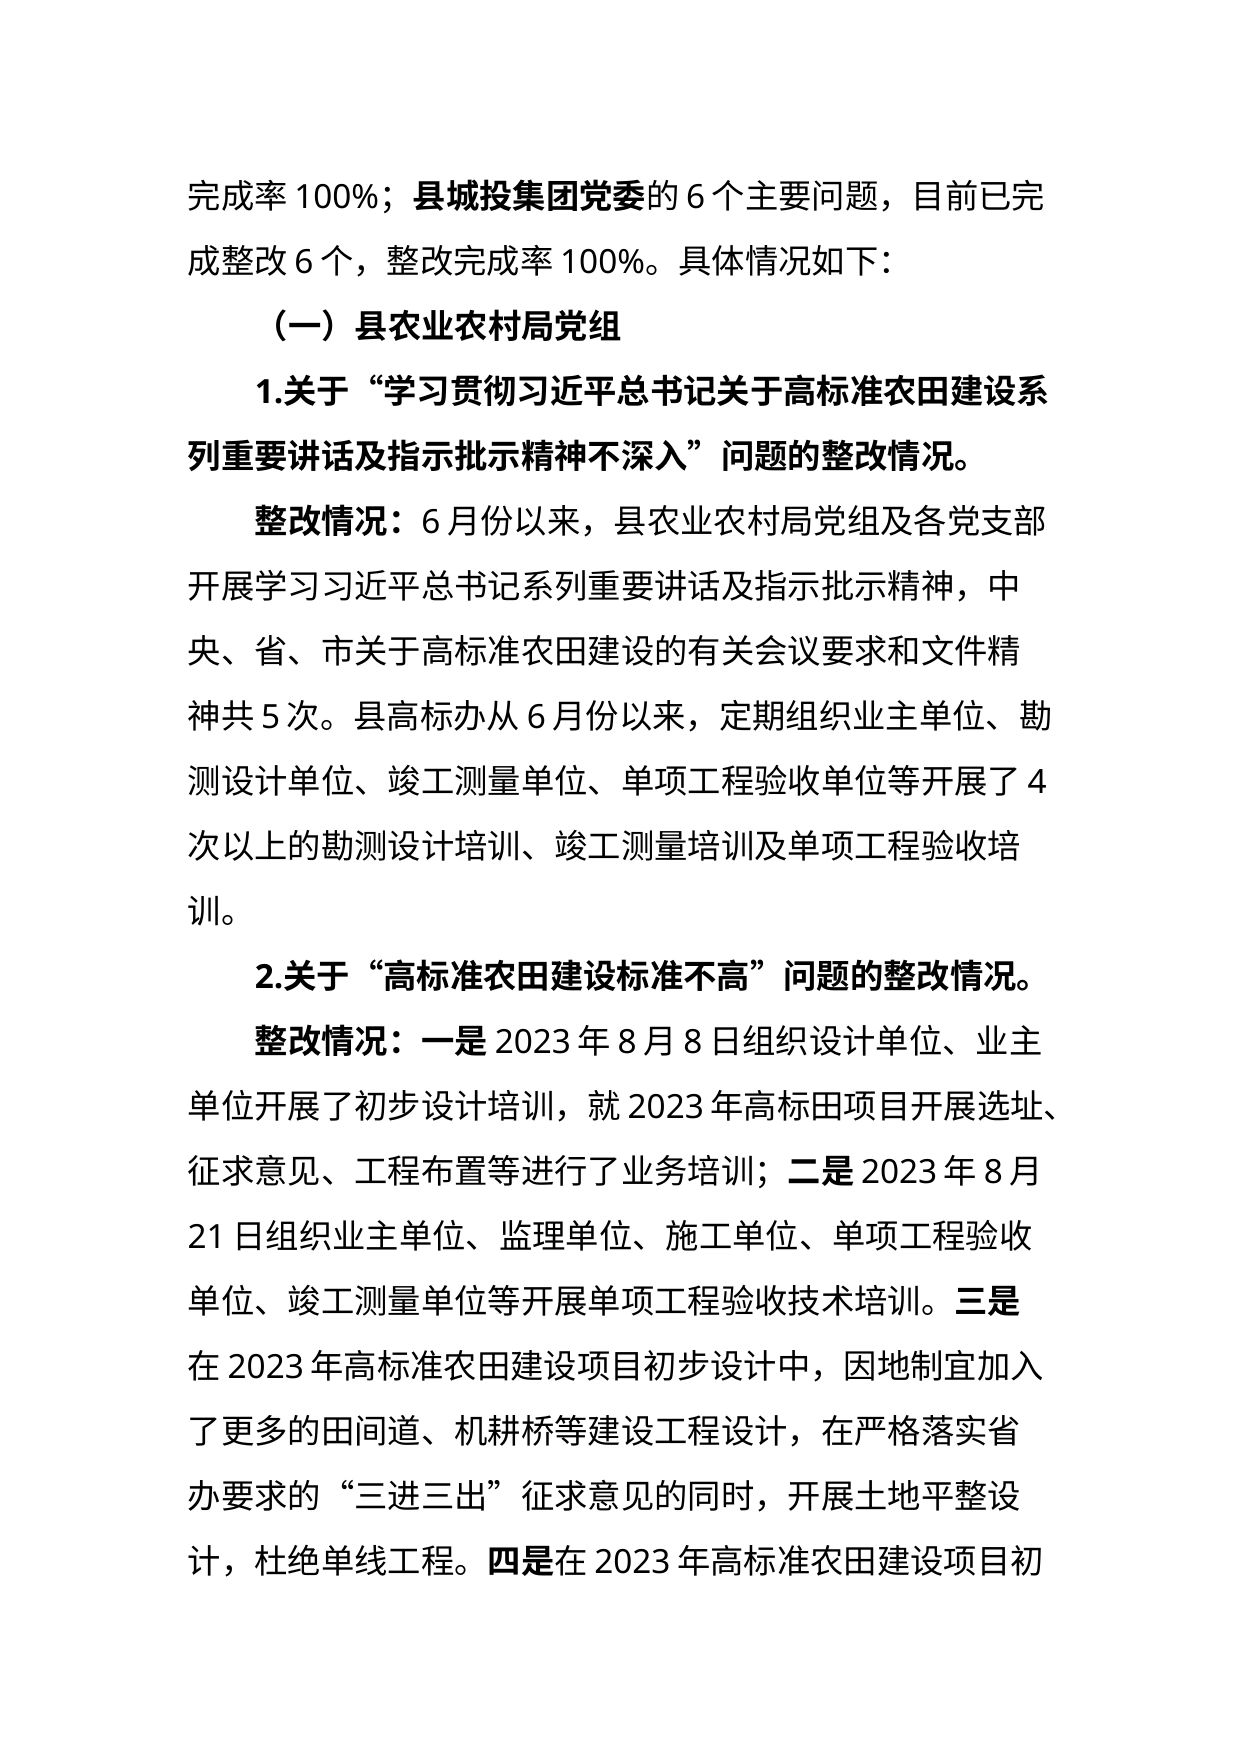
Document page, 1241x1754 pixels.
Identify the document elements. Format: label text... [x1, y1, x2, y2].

text 1.关于“学习贯彻习近平总书记关于高标准农田建设系列重要讲话及指示批示精神不深入”问题的整改情况。 [187, 357, 1053, 487]
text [187, 162, 1053, 292]
text （一）县农业农村局党组 [187, 292, 1053, 357]
text 2.关于“高标准农田建设标准不高”问题的整改情况。 [187, 942, 1053, 1007]
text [187, 1007, 1053, 1592]
text 整改情况：6月份以来，县农业农村局党组及各党支部开展学习习近平总书记系列重要讲话及指示批示精神，中央、省、市关于高标准农田建设的有关会议要求和文件精神共5次。县高标办从6月份以来，定期组织业主单位、勘测设计单位、竣工测量单位、单项工程验收单位等开展了4次以上的勘测设计培训、竣工测量培训及单项工程验收培训。 [187, 487, 1053, 942]
